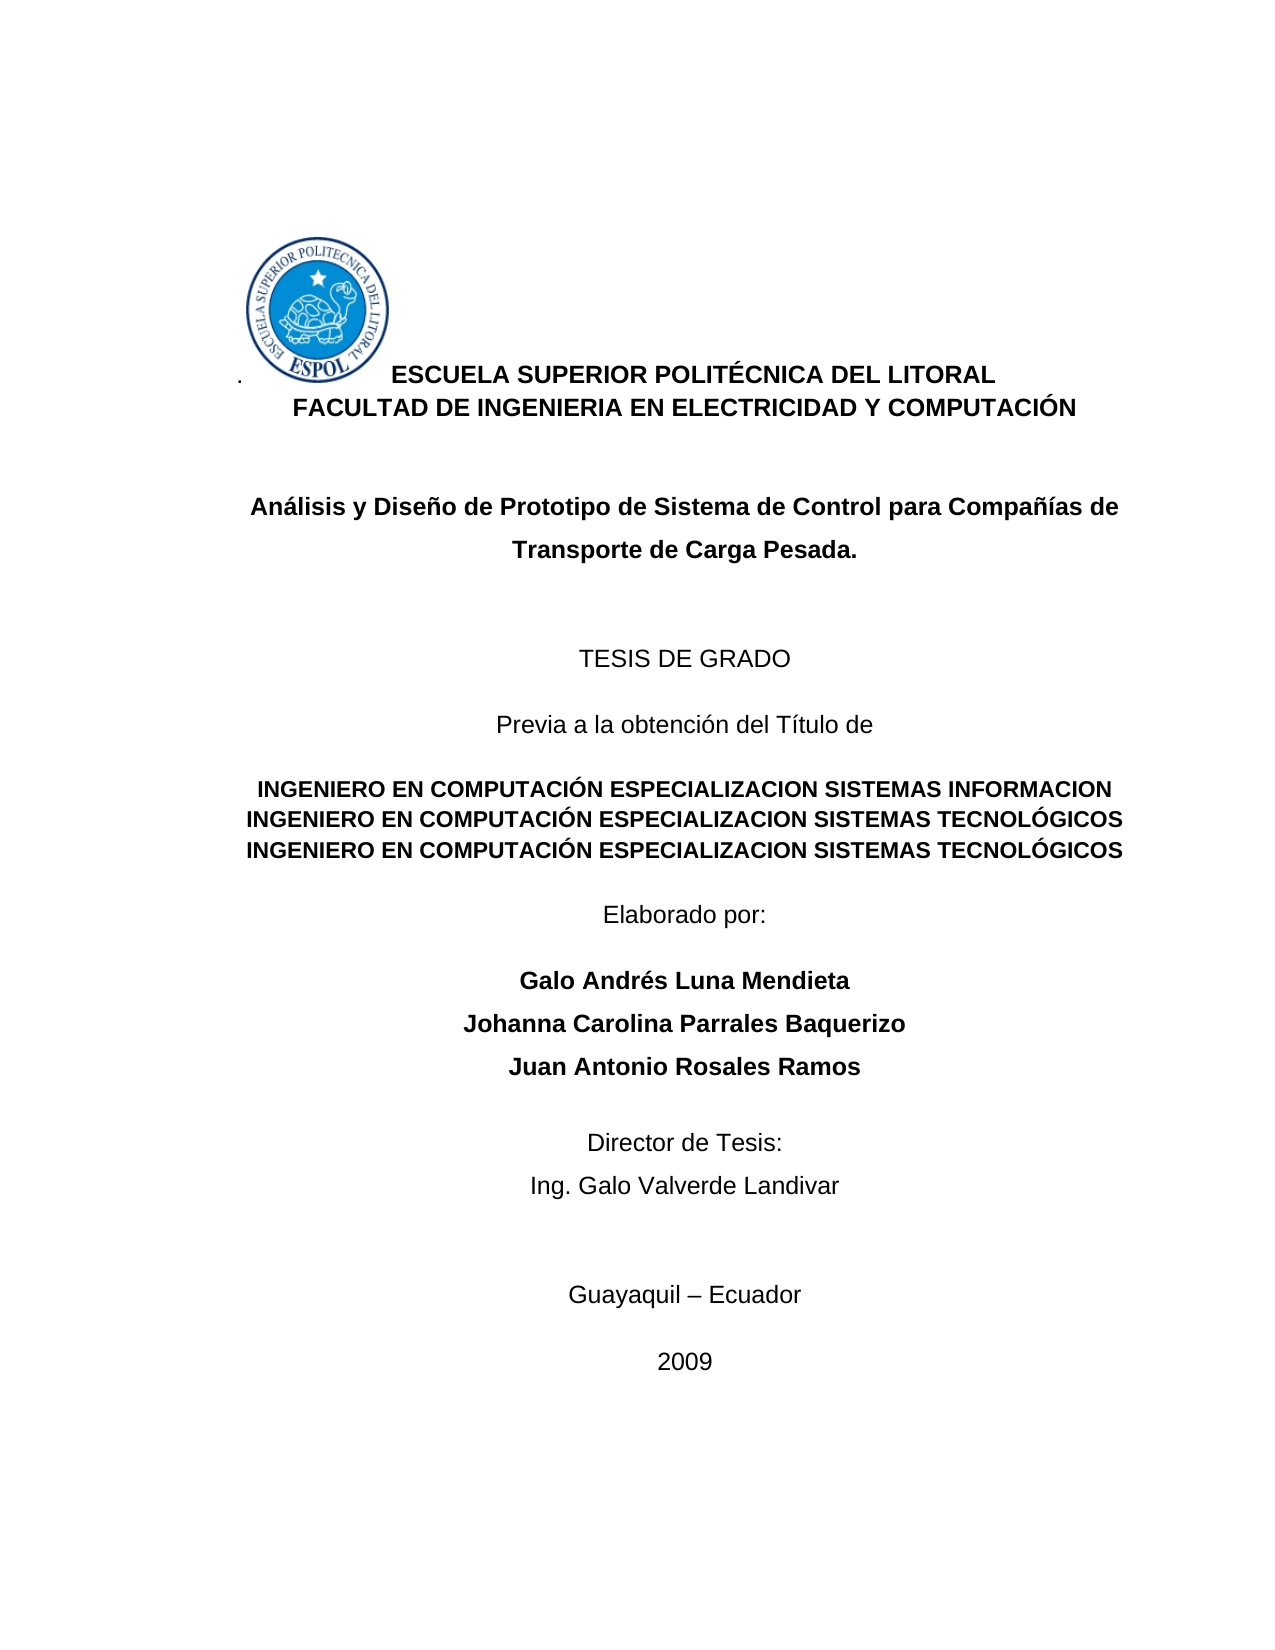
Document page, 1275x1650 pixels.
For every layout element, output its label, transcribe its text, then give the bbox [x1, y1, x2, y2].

text Guayaquil – Ecuador [236, 1281, 1133, 1309]
text Análisis y Diseño de Prototipo de Sistema de Control para Compañías de Transporte de Carga Pesada. [236, 492, 1133, 564]
text FACULTAD DE INGENIERIA EN ELECTRICIDAD Y COMPUTACIÓN [236, 393, 1133, 422]
text INGENIERO EN COMPUTACIÓN ESPECIALIZACION SISTEMAS TECNOLÓGICOS [236, 806, 1133, 833]
text .ESCUELA SUPERIOR POLITÉCNICA DEL LITORAL [236, 236, 1133, 389]
text Galo Andrés Luna Mendieta [236, 966, 1133, 994]
text Previa a la obtención del Título de [236, 710, 1133, 739]
text Elaborado por: [236, 900, 1133, 928]
picture [243, 236, 391, 384]
text INGENIERO EN COMPUTACIÓN ESPECIALIZACION SISTEMAS INFORMACION [236, 776, 1133, 802]
text TESIS DE GRADO [236, 644, 1133, 673]
text Director de Tesis: [236, 1128, 1133, 1157]
text Johanna Carolina Parrales Baquerizo [236, 1009, 1133, 1038]
text 2009 [236, 1347, 1133, 1375]
text Ing. Galo Valverde Landivar [236, 1171, 1133, 1200]
text Juan Antonio Rosales Ramos [236, 1052, 1133, 1081]
text INGENIERO EN COMPUTACIÓN ESPECIALIZACION SISTEMAS TECNOLÓGICOS [236, 837, 1133, 863]
